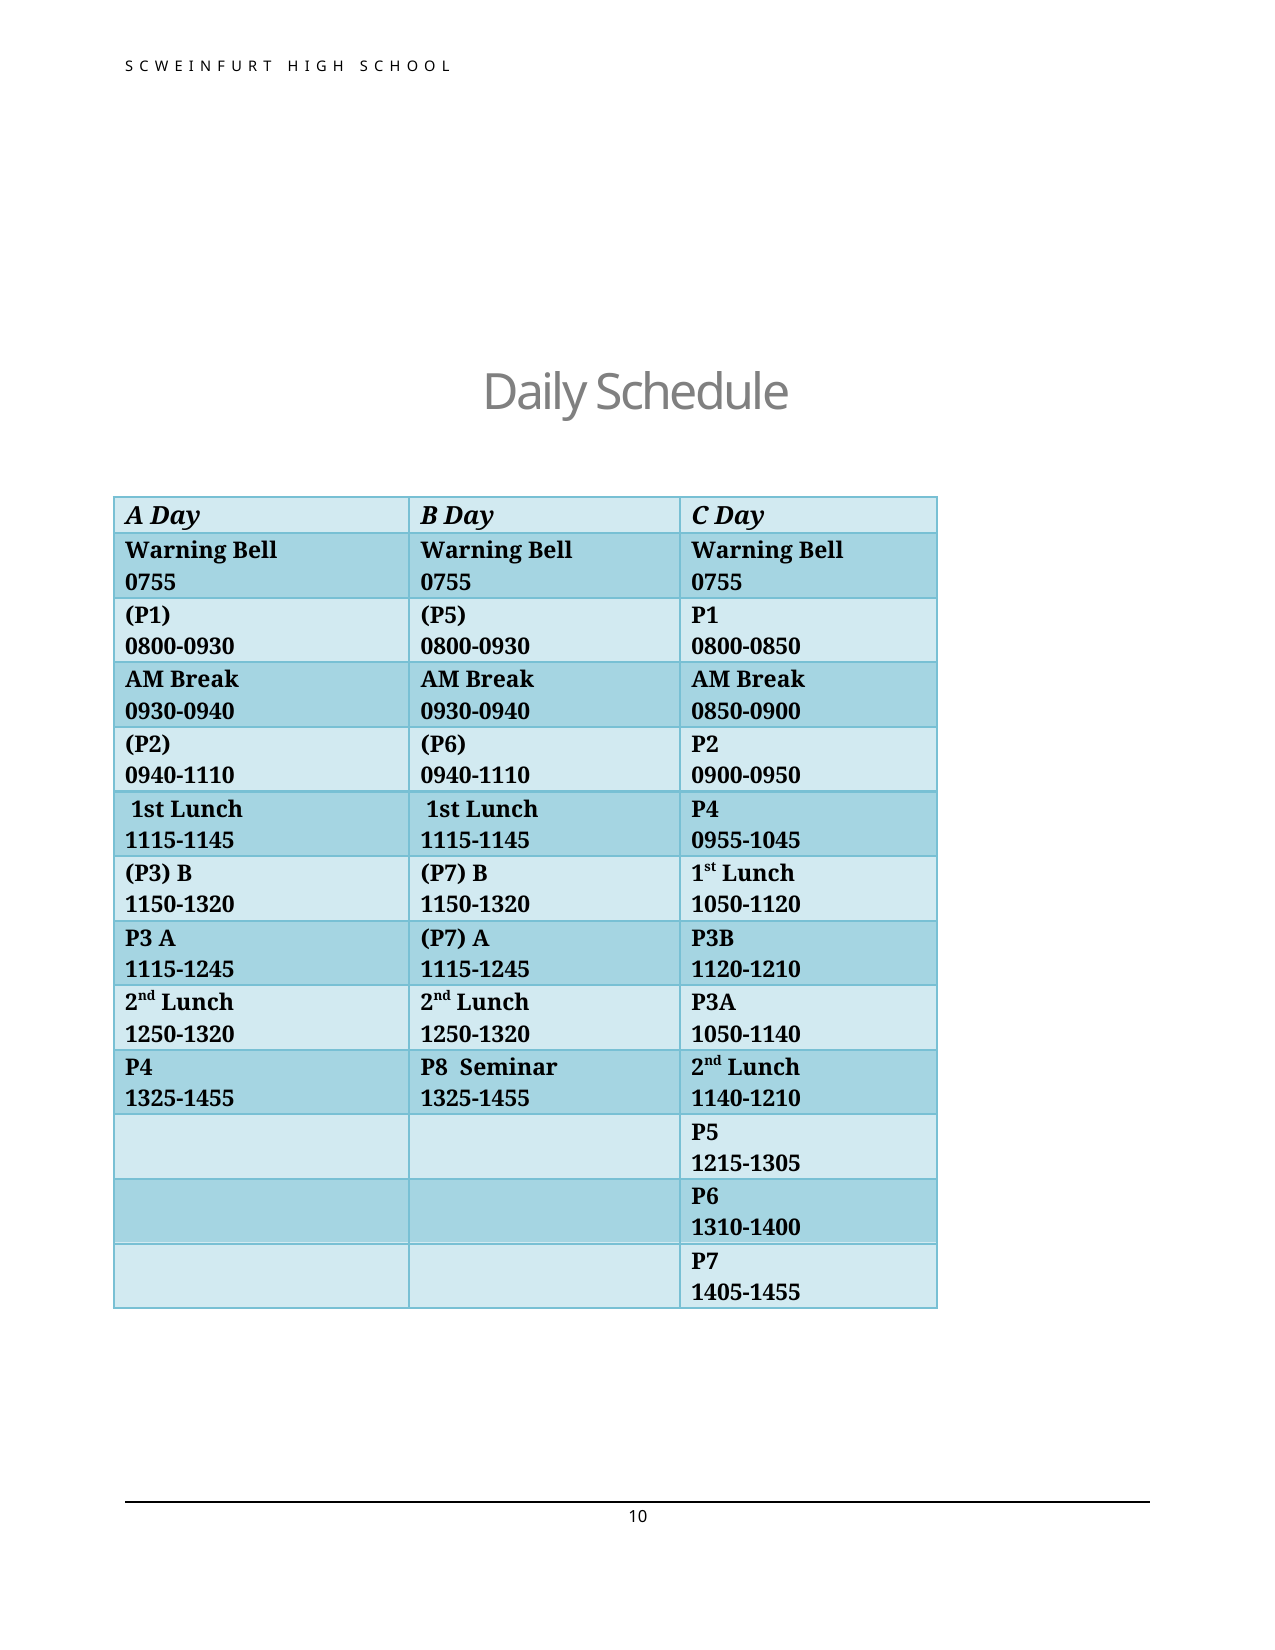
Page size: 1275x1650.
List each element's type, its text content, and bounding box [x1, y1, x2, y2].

table_cell [410, 1180, 679, 1242]
table_cell P8 Seminar 1325-1455 [410, 1051, 679, 1113]
table_cell P3 A 1115-1245 [115, 922, 408, 984]
table_cell 2nd Lunch 1250-1320 [115, 986, 408, 1049]
table_cell P4 1325-1455 [115, 1051, 408, 1113]
subtitle Daily Schedule [125, 356, 1150, 424]
table_cell 1st Lunch 1050-1120 [681, 857, 936, 919]
table_cell AM Break 0930-0940 [115, 663, 408, 726]
table_cell [410, 1115, 679, 1178]
table_cell [115, 1180, 408, 1242]
table_cell (P6) 0940-1110 [410, 728, 679, 790]
table_cell Warning Bell 0755 [115, 534, 408, 597]
table_cell AM Break 0930-0940 [410, 663, 679, 726]
table_cell [410, 1245, 679, 1307]
table_cell P7 1405-1455 [681, 1245, 936, 1307]
table_cell (P2) 0940-1110 [115, 728, 408, 790]
table_cell Warning Bell 0755 [681, 534, 936, 597]
table_cell 2nd Lunch 1250-1320 [410, 986, 679, 1049]
table_cell (P1) 0800-0930 [115, 599, 408, 661]
table_cell P1 0800-0850 [681, 599, 936, 661]
table_cell P5 1215-1305 [681, 1115, 936, 1178]
table_header B Day [410, 498, 679, 532]
table_cell P3B 1120-1210 [681, 922, 936, 984]
table_cell P6 1310-1400 [681, 1180, 936, 1242]
table_cell 1st Lunch 1115-1145 [115, 793, 408, 855]
table_cell 1st Lunch 1115-1145 [410, 793, 679, 855]
table_header C Day [681, 498, 936, 532]
table_cell (P3) B 1150-1320 [115, 857, 408, 919]
table_cell (P7) A 1115-1245 [410, 922, 679, 984]
table_cell (P5) 0800-0930 [410, 599, 679, 661]
table_cell (P7) B 1150-1320 [410, 857, 679, 919]
table_cell 2nd Lunch 1140-1210 [681, 1051, 936, 1113]
table_cell [115, 1245, 408, 1307]
table_header A Day [115, 498, 408, 532]
table_cell P2 0900-0950 [681, 728, 936, 790]
table_cell [115, 1115, 408, 1178]
table_cell P3A 1050-1140 [681, 986, 936, 1049]
table_cell AM Break 0850-0900 [681, 663, 936, 726]
table_cell P4 0955-1045 [681, 793, 936, 855]
table_cell Warning Bell 0755 [410, 534, 679, 597]
